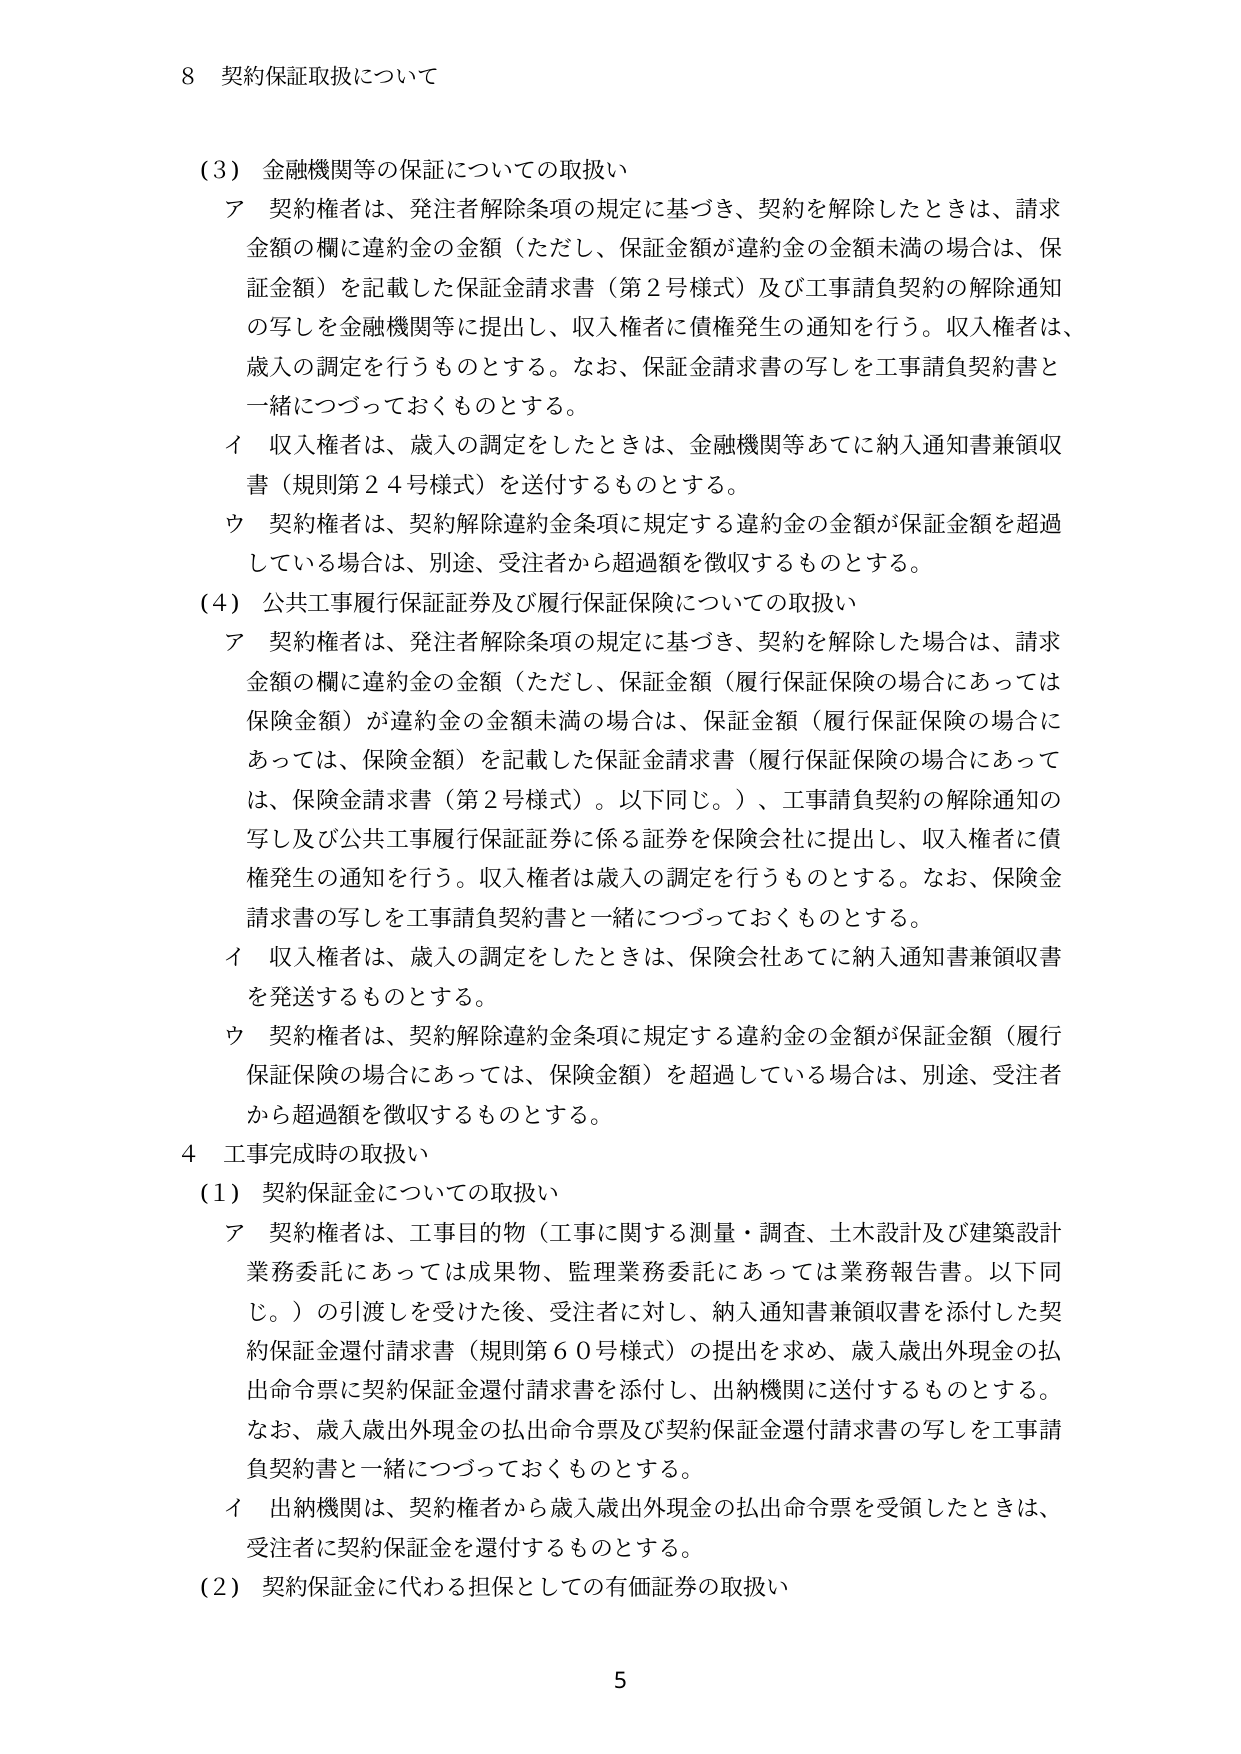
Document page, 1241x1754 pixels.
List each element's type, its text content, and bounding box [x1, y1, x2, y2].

text ウ 契約権者は、契約解除違約金条項に規定する違約金の金額が保証金額を超過している場合は、別途、受注者から超過額を徴収するものとする。 [223, 503, 1063, 582]
text (３) 金融機関等の保証についての取扱い [200, 148, 1063, 188]
text ウ 契約権者は、契約解除違約金条項に規定する違約金の金額が保証金額（履行保証保険の場合にあっては、保険金額）を超過している場合は、別途、受注者から超過額を徴収するものとする。 [223, 1015, 1063, 1133]
text ア 契約権者は、発注者解除条項の規定に基づき、契約を解除したときは、請求金額の欄に違約金の金額（ただし、保証金額が違約金の金額未満の場合は、保証金額）を記載した保証金請求書（第２号様式）及び工事請負契約の解除通知の写しを金融機関等に提出し、収入権者に債権発生の通知を行う。収入権者は、歳入の調定を行うものとする。なお、保証金請求書の写しを工事請負契約書と一緒につづっておくものとする。 [223, 188, 1063, 424]
text (１) 契約保証金についての取扱い [200, 1172, 1063, 1212]
text イ 出納機関は、契約権者から歳入歳出外現金の払出命令票を受領したときは、受注者に契約保証金を還付するものとする。 [223, 1487, 1063, 1566]
text (４) 公共工事履行保証証券及び履行保証保険についての取扱い [200, 582, 1063, 621]
text イ 収入権者は、歳入の調定をしたときは、金融機関等あてに納入通知書兼領収書（規則第２４号様式）を送付するものとする。 [223, 424, 1063, 503]
text (２) 契約保証金に代わる担保としての有価証券の取扱い [200, 1566, 1063, 1605]
text ア 契約権者は、工事目的物（工事に関する測量・調査、土木設計及び建築設計業務委託にあっては成果物、監理業務委託にあっては業務報告書。以下同じ。）の引渡しを受けた後、受注者に対し、納入通知書兼領収書を添付した契約保証金還付請求書（規則第６０号様式）の提出を求め、歳入歳出外現金の払出命令票に契約保証金還付請求書を添付し、出納機関に送付するものとする。なお、歳入歳出外現金の払出命令票及び契約保証金還付請求書の写しを工事請負契約書と一緒につづっておくものとする。 [223, 1212, 1063, 1487]
text ４ 工事完成時の取扱い [177, 1133, 1063, 1172]
text ア 契約権者は、発注者解除条項の規定に基づき、契約を解除した場合は、請求金額の欄に違約金の金額（ただし、保証金額（履行保証保険の場合にあっては、保険金額）が違約金の金額未満の場合は、保証金額（履行保証保険の場合にあっては、保険金額）を記載した保証金請求書（履行保証保険の場合にあっては、保険金請求書（第２号様式）。以下同じ。）、工事請負契約の解除通知の写し及び公共工事履行保証証券に係る証券を保険会社に提出し、収入権者に債権発生の通知を行う。収入権者は歳入の調定を行うものとする。なお、保険金請求書の写しを工事請負契約書と一緒につづっておくものとする。 [223, 621, 1063, 936]
text イ 収入権者は、歳入の調定をしたときは、保険会社あてに納入通知書兼領収書を発送するものとする。 [223, 936, 1063, 1015]
